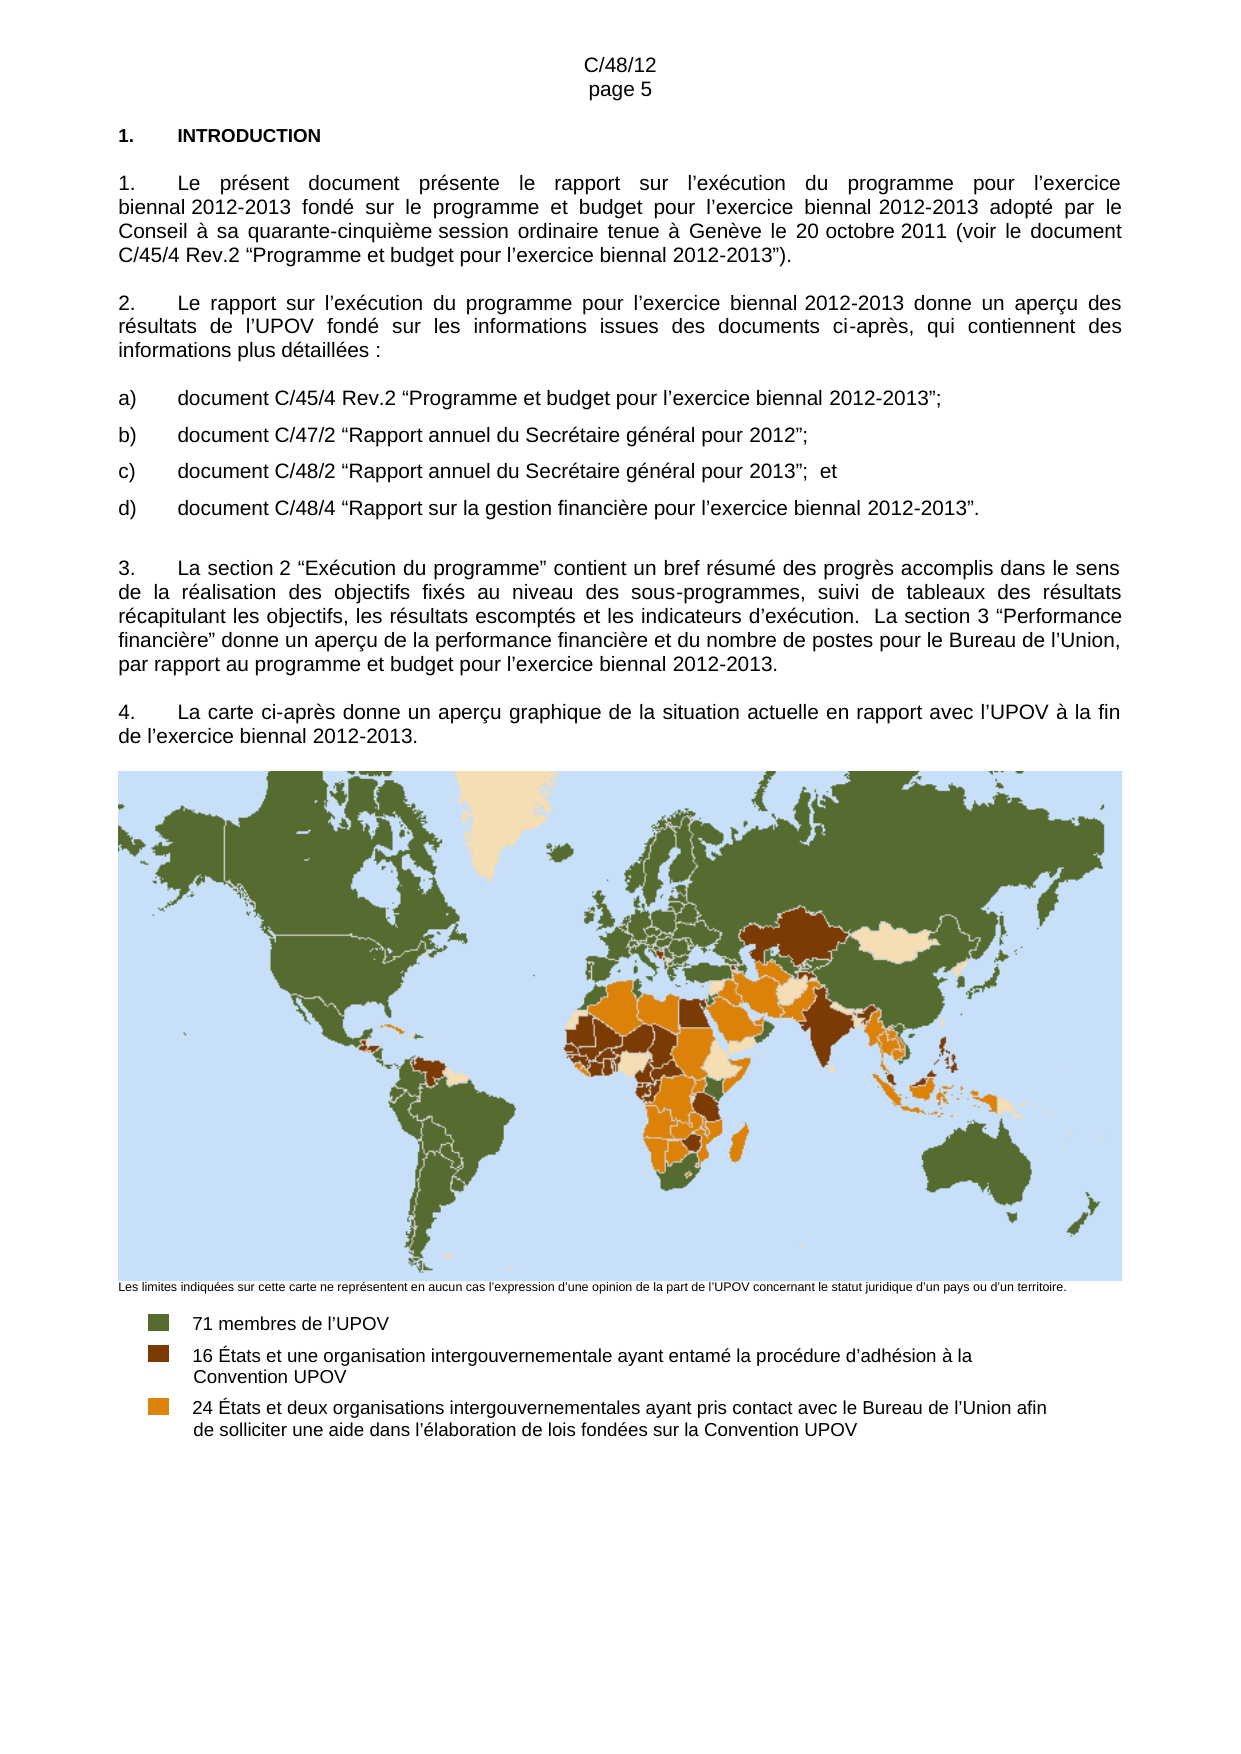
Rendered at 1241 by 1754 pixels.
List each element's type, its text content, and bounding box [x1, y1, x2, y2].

text 2. Le rapport sur l’exécution du programme pour l’exercice biennal 2012-2013 donne un aperçu des résultats de l’UPOV fondé sur les informations issues des documents ci-après, qui contiennent des informations plus détaillées : [118, 290, 1122, 362]
picture [118, 771, 1123, 1281]
text Les limites indiquées sur cette carte ne représentent en aucun cas l’expression d’une opinion de la part de l’UPOV concernant le statut juridique d’un pays ou d’un territoire. [118, 1281, 1122, 1294]
list 24 États et deux organisations intergouvernementales ayant pris contact avec le Bureau de l’Union afin de solliciter une aide dans l’élaboration de lois fondées sur la Convention UPOV [148, 1397, 1063, 1440]
list 16 États et une organisation intergouvernementale ayant entamé la procédure d’adhésion à la Convention UPOV [148, 1344, 1063, 1387]
picture [148, 1345, 169, 1362]
text 4. La carte ci-après donne un aperçu graphique de la situation actuelle en rapport avec l’UPOV à la fin de l’exercice biennal 2012-2013. [118, 700, 1122, 748]
picture [148, 1398, 169, 1415]
text 1. Le présent document présente le rapport sur l’exécution du programme pour l’exercice biennal 2012-2013 fondé sur le programme et budget pour l’exercice biennal 2012-2013 adopté par le Conseil à sa quarante-cinquième session ordinaire tenue à Genève le 20 octobre 2011 (voir le document C/45/4 Rev.2 “Programme et budget pour l’exercice biennal 2012-2013”). [118, 171, 1122, 266]
text d) document C/48/4 “Rapport sur la gestion financière pour l’exercice biennal 2012-2013”. [118, 496, 1122, 519]
text a) document C/45/4 Rev.2 “Programme et budget pour l’exercice biennal 2012-2013”; [118, 386, 1122, 410]
list 71 membres de l’UPOV [148, 1313, 1063, 1335]
text 3. La section 2 “Exécution du programme” contient un bref résumé des progrès accomplis dans le sens de la réalisation des objectifs fixés au niveau des sous-programmes, suivi de tableaux des résultats récapitulant les objectifs, les résultats escomptés et les indicateurs d’exécution. La section 3 “Performance financière” donne un aperçu de la performance financière et du nombre de postes pour le Bureau de l’Union, par rapport au programme et budget pour l’exercice biennal 2012-2013. [118, 556, 1122, 676]
text b) document C/47/2 “Rapport annuel du Secrétaire général pour 2012”; [118, 423, 1122, 447]
text c) document C/48/2 “Rapport annuel du Secrétaire général pour 2013”; et [118, 459, 1122, 483]
subtitle 1. Introduction [118, 125, 1122, 147]
picture [148, 1314, 169, 1331]
